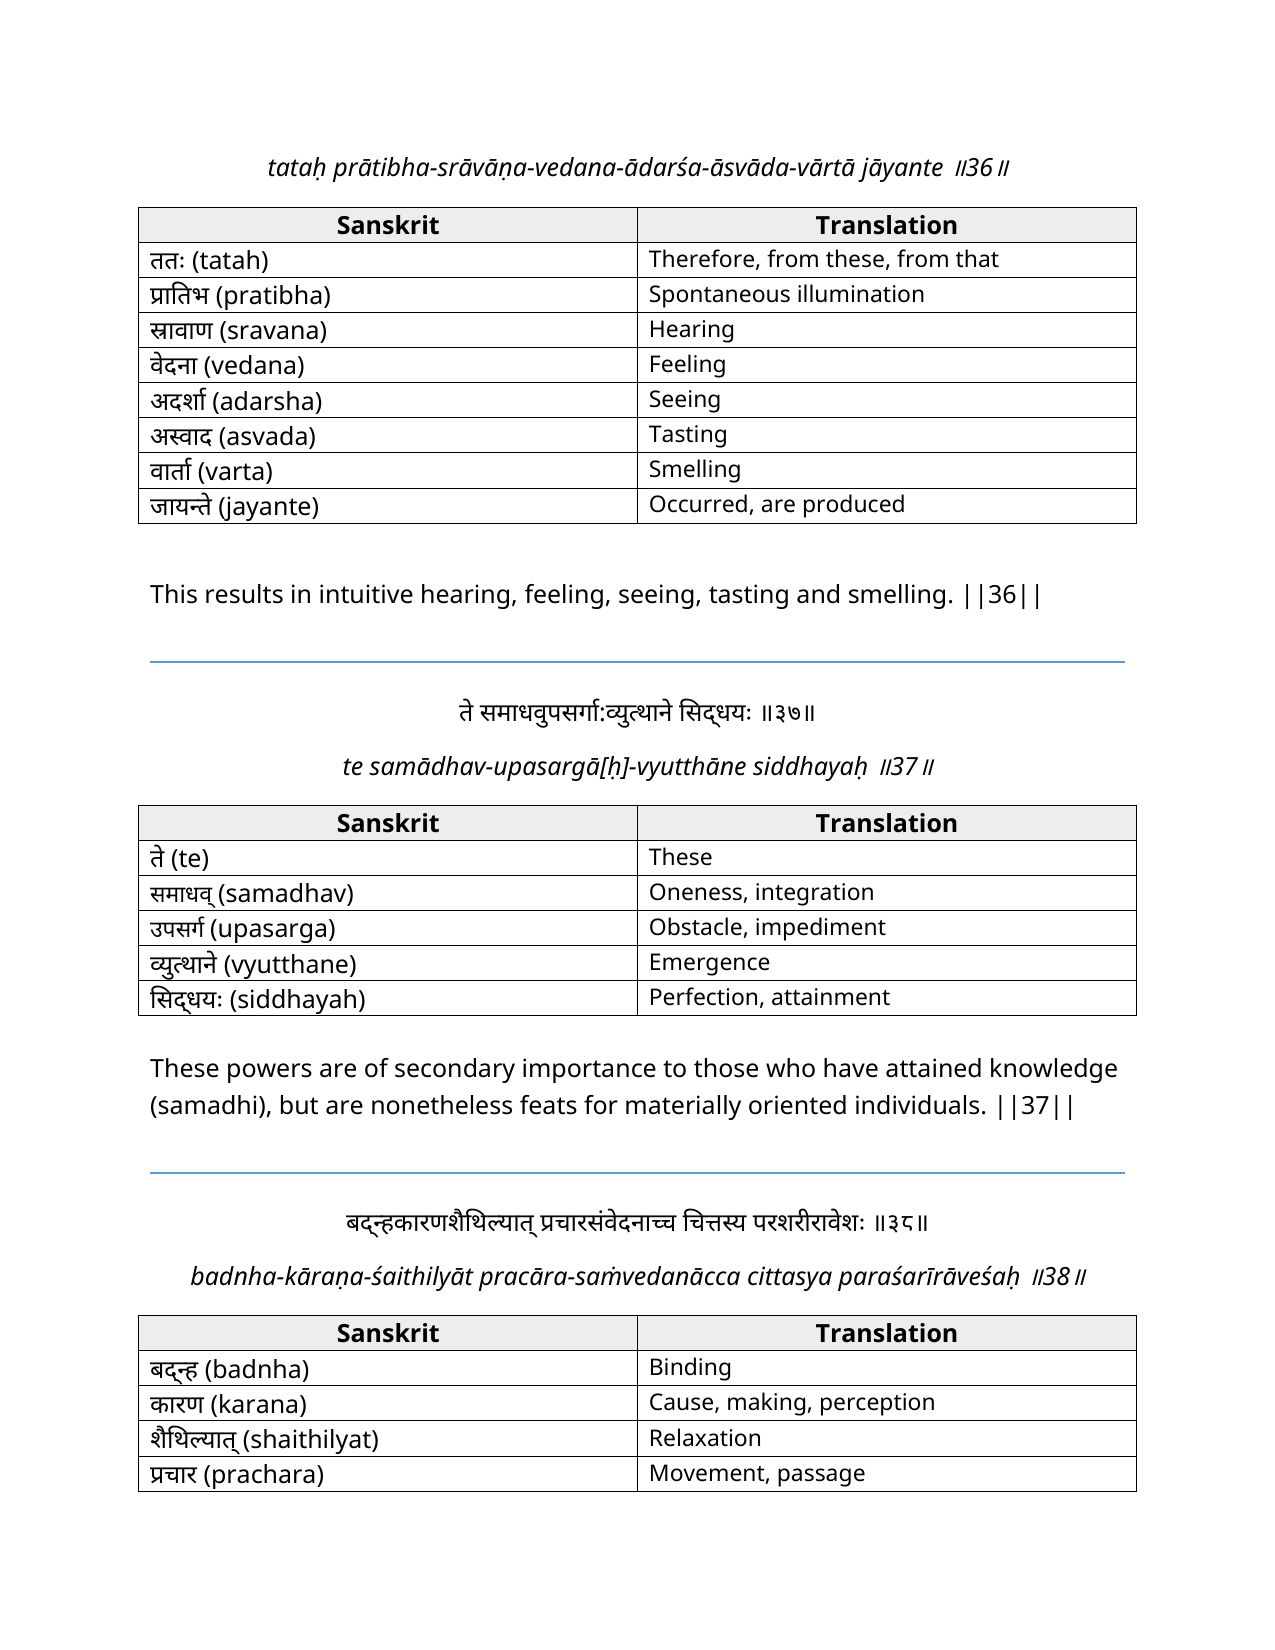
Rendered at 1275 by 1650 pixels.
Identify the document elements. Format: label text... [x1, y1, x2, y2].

text te samādhav-upasargā[ḥ]-vyutthāne siddhayaḥ ॥37॥ [150, 748, 1125, 785]
text tataḥ prātibha-srāvāṇa-vedana-ādarśa-āsvāda-vārtā jāyante ॥36॥ [150, 150, 1125, 187]
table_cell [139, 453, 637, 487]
text बद्न्हकारणशैथिल्यात् प्रचारसंवेदनाच्च चित्तस्य परशरीरावेशः ॥३८॥ [150, 1205, 1125, 1239]
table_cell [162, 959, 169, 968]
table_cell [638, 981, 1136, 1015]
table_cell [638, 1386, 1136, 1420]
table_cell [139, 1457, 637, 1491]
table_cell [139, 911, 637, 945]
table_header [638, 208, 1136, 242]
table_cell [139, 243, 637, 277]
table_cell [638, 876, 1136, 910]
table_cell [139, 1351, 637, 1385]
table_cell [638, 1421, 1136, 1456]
text badnha-kāraṇa-śaithilyāt pracāra-saṁvedanācca cittasya paraśarīrāveśaḥ ॥38॥ [150, 1258, 1125, 1296]
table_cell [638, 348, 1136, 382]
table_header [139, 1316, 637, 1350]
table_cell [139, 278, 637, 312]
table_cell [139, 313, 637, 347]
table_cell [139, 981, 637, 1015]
text This results in intuitive hearing, feeling, seeing, tasting and smelling. ||36|| [150, 577, 1125, 611]
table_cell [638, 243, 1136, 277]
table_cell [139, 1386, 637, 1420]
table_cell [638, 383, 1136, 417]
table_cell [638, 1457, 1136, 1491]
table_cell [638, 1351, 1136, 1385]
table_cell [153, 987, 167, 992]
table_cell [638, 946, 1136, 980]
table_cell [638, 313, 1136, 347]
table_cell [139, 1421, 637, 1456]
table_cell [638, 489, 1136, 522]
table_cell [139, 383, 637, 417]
text ते समाधवुपसर्गा:व्युत्थाने सिद्धयः ॥३७॥ [150, 695, 1125, 729]
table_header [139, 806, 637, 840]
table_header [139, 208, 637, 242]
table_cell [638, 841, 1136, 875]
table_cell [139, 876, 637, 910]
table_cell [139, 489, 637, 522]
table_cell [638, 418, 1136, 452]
text These powers are of secondary importance to those who have attained knowledge (samadhi), but are nonetheless feats for materially oriented individuals. ||37|| [150, 1051, 1125, 1121]
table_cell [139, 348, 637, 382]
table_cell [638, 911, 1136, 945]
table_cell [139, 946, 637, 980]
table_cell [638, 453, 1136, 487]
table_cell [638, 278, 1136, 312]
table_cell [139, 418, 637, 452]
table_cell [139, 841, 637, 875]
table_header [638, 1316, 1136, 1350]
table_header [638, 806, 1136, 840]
